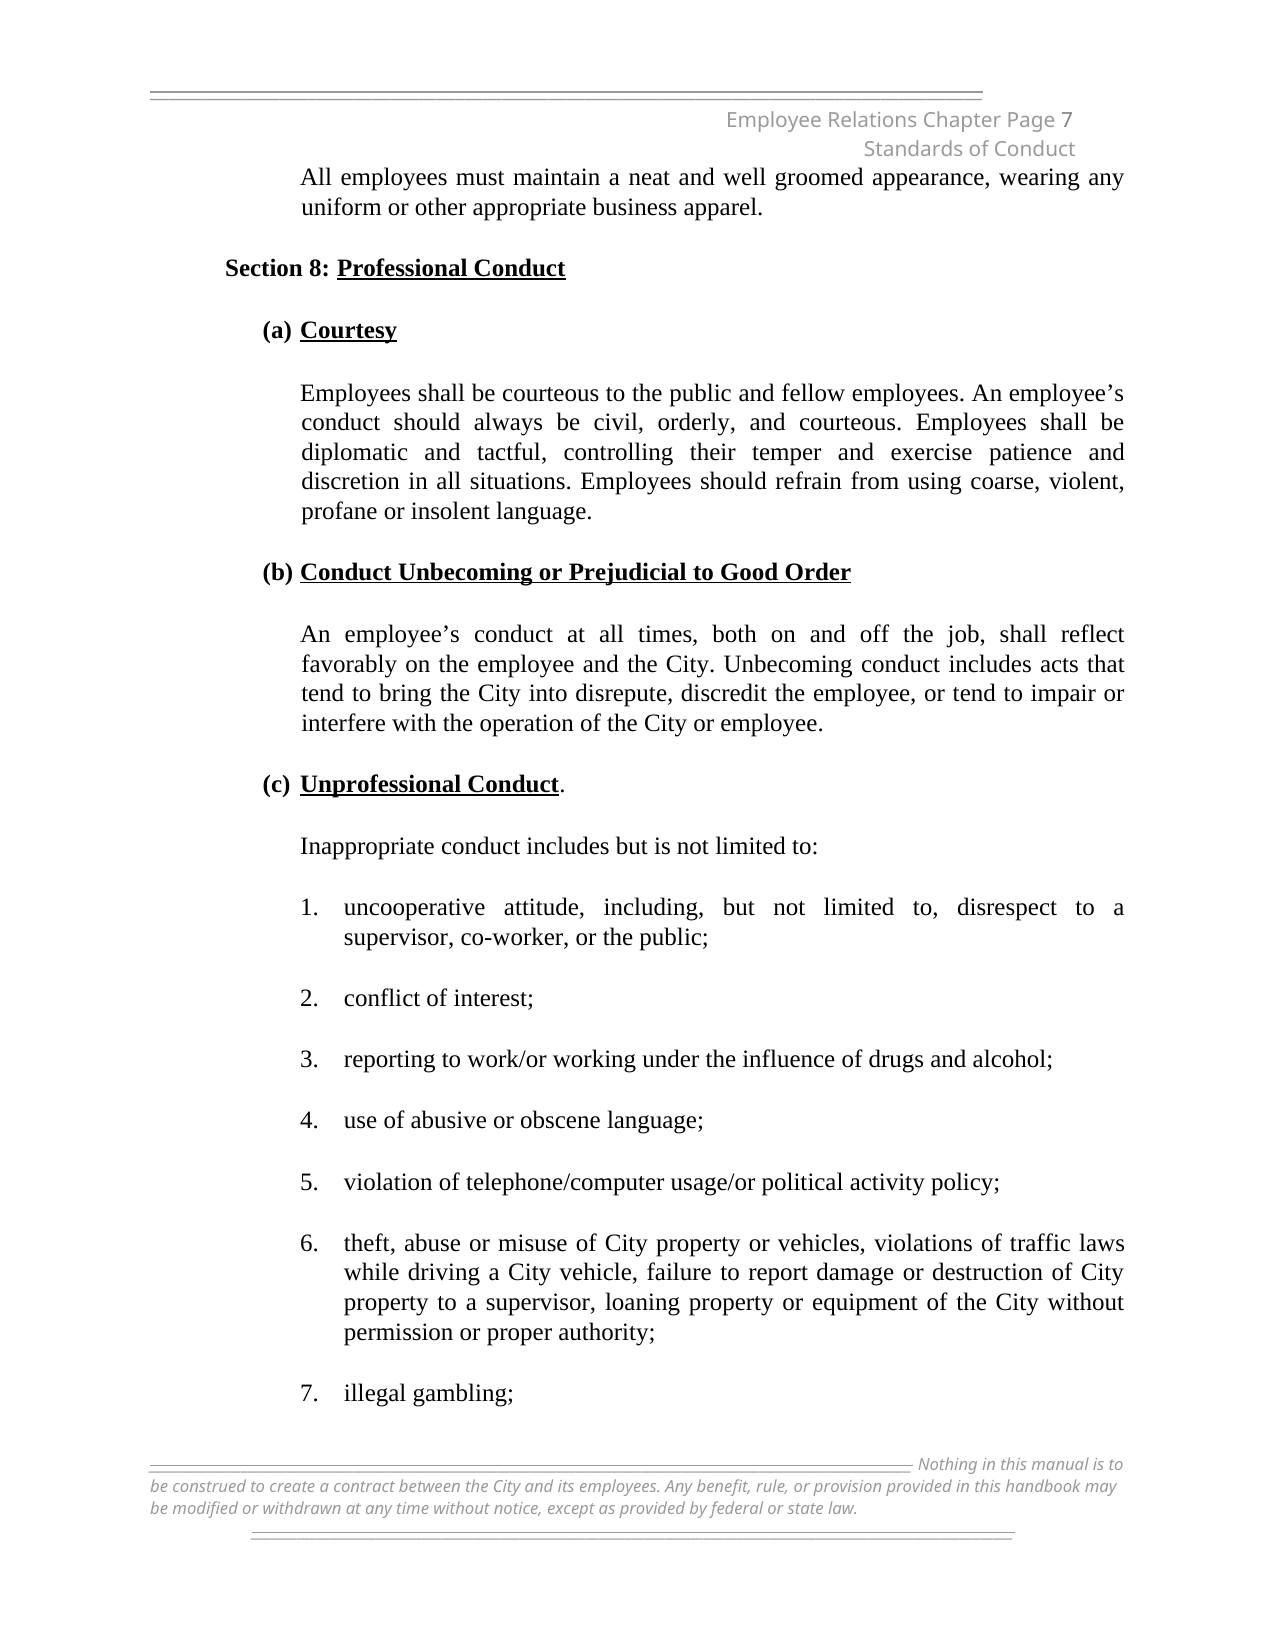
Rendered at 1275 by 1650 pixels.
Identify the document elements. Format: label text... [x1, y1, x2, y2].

list violation of telephone/computer usage/or political activity policy; [300, 1167, 1126, 1195]
list Conduct Unbecoming or Prejudicial to Good Order [262, 557, 1126, 586]
list illegal gambling; [300, 1378, 1126, 1406]
list reporting to work/or working under the influence of drugs and alcohol; [300, 1044, 1126, 1073]
list Unprofessional Conduct. [262, 769, 1126, 798]
list theft, abuse or misuse of City property or vehicles, violations of traffic laws while driving a City vehicle, failure to report damage or destruction of City property to a supervisor, loaning property or equipment of the City without permission or proper authority; [300, 1228, 1126, 1345]
text An employee’s conduct at all times, both on and off the job, shall reflect favorably on the employee and the City. Unbecoming conduct includes acts that tend to bring the City into disrepute, discredit the employee, or tend to impair or interfere with the operation of the City or employee. [300, 619, 1126, 737]
text Employees shall be courteous to the public and fellow employees. An employee’s conduct should always be civil, orderly, and courteous. Employees shall be diplomatic and tactful, controlling their temper and exercise patience and discretion in all situations. Employees should refrain from using coarse, violent, profane or insolent language. [300, 378, 1126, 525]
text All employees must maintain a neat and well groomed appearance, wearing any uniform or other appropriate business apparel. [300, 162, 1126, 221]
list uncooperative attitude, including, but not limited to, disrespect to a supervisor, co-worker, or the public; [300, 892, 1126, 951]
list conflict of interest; [300, 983, 1126, 1012]
list Courtesy [262, 315, 1126, 344]
text Inappropriate conduct includes but is not limited to: [300, 831, 1126, 860]
list use of abusive or obscene language; [300, 1106, 1126, 1134]
text Section 8: Professional Conduct [225, 253, 1126, 282]
